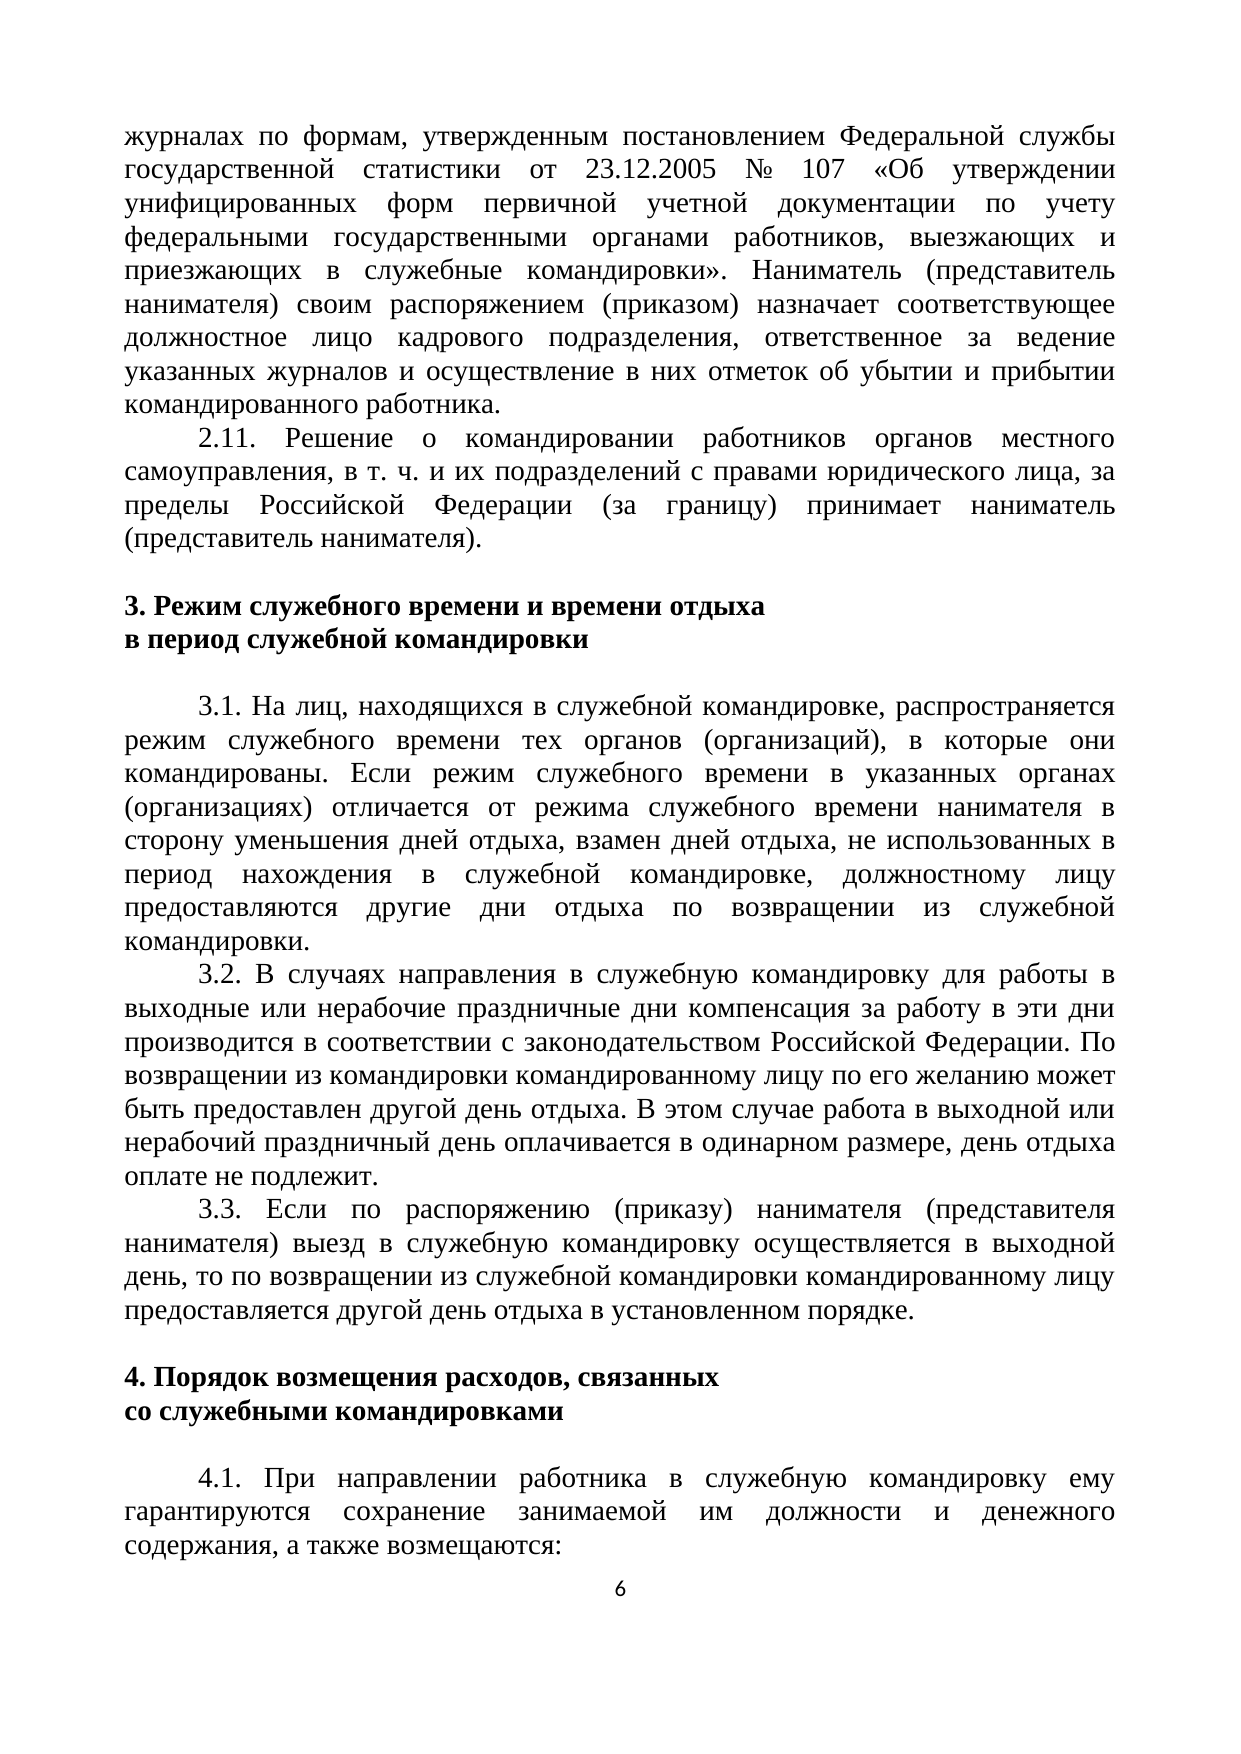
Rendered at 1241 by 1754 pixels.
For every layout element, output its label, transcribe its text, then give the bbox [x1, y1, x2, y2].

text в период служебной командировки [124, 621, 1116, 655]
text 2.11. Решение о командировании работников органов местного самоуправления, в т. ч. и их подразделений с правами юридического лица, за пределы Российской Федерации (за границу) принимает наниматель (представитель нанимателя). [124, 420, 1116, 554]
text 3.3. Если по распоряжению (приказу) нанимателя (представителя нанимателя) выезд в служебную командировку осуществляется в выходной день, то по возвращении из служебной командировки командированному лицу предоставляется другой день отдыха в установленном порядке. [124, 1191, 1116, 1326]
text 4.1. При направлении работника в служебную командировку ему гарантируются сохранение занимаемой им должности и денежного содержания, а также возмещаются: [124, 1460, 1116, 1560]
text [124, 118, 1116, 420]
text 4. Порядок возмещения расходов, связанных [124, 1359, 1116, 1393]
text 3.2. В случаях направления в служебную командировку для работы в выходные или нерабочие праздничные дни компенсация за работу в эти дни производится в соответствии с законодательством Российской Федерации. По возвращении из командировки командированному лицу по его желанию может быть предоставлен другой день отдыха. В этом случае работа в выходной или нерабочий праздничный день оплачивается в одинарном размере, день отдыха оплате не подлежит. [124, 957, 1116, 1191]
text 3.1. На лиц, находящихся в служебной командировке, распространяется режим служебного времени тех органов (организаций), в которые они командированы. Если режим служебного времени в указанных органах (организациях) отличается от режима служебного времени нанимателя в сторону уменьшения дней отдыха, взамен дней отдыха, не использованных в период нахождения в служебной командировке, должностному лицу предоставляются другие дни отдыха по возвращении из служебной командировки. [124, 688, 1116, 957]
text 3. Режим служебного времени и времени отдыха [124, 588, 1116, 621]
text со служебными командировками [124, 1393, 1116, 1426]
